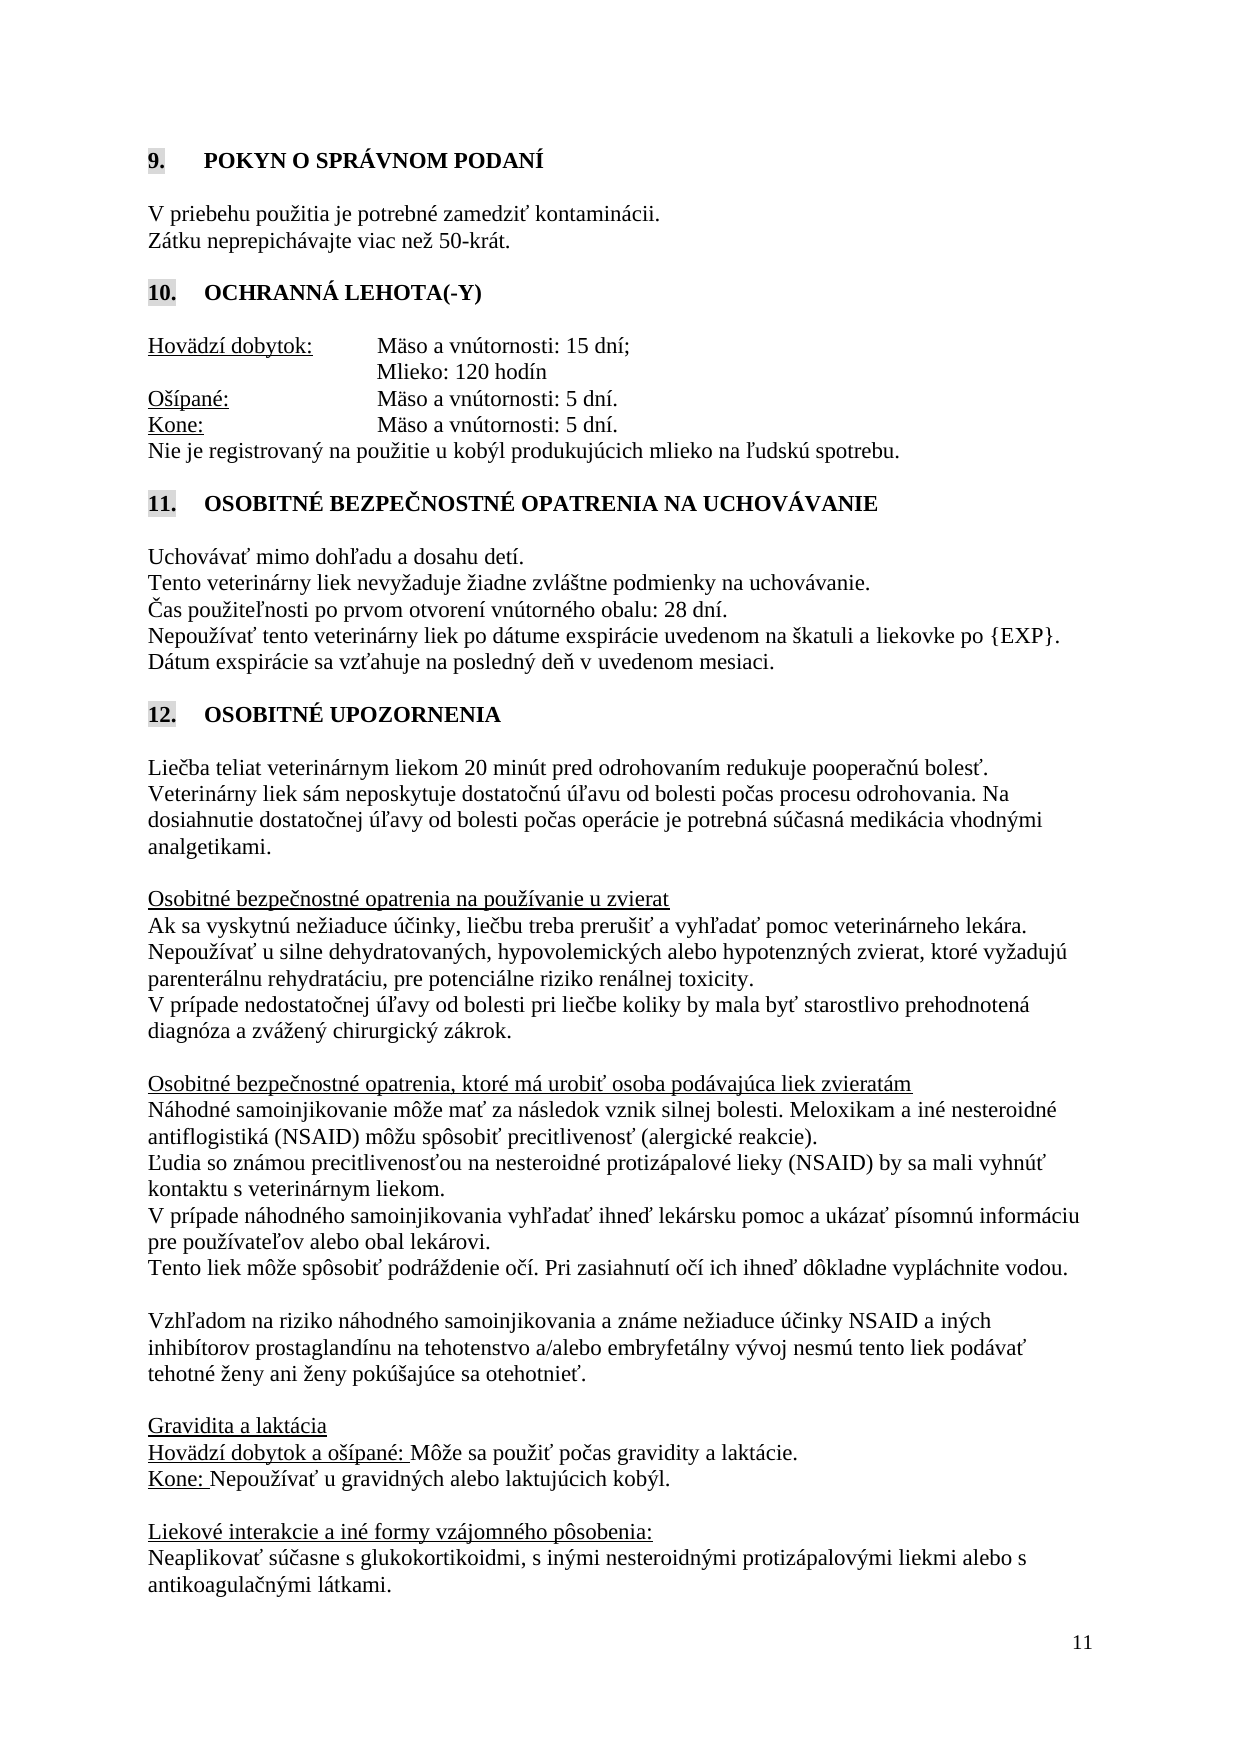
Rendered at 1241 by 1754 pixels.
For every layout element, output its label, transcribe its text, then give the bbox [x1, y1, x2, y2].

text Vzhľadom na riziko náhodného samoinjikovania a známe nežiaduce účinky NSAID a iných inhibítorov prostaglandínu na tehotenstvo a/alebo embryfetálny vývoj nesmú tento liek podávať tehotné ženy ani ženy pokúšajúce sa otehotnieť. [148, 1307, 1093, 1386]
text Ak sa vyskytnú nežiaduce účinky, liečbu treba prerušiť a vyhľadať pomoc veterinárneho lekára. [148, 912, 1093, 938]
text Mlieko: 120 hodín [148, 358, 1093, 385]
text 12. OSOBITNÉ UPOZORNENIA [176, 701, 1093, 727]
text Tento veterinárny liek nevyžaduje žiadne zvláštne podmienky na uchovávanie. [148, 569, 1093, 596]
text Kone: Nepoužívať u gravidných alebo laktujúcich kobýl. [148, 1465, 1093, 1492]
text Náhodné samoinjikovanie môže mať za následok vznik silnej bolesti. Meloxikam a iné nesteroidné antiflogistiká (NSAID) môžu spôsobiť precitlivenosť (alergické reakcie). [148, 1096, 1093, 1149]
text Ošípané: Mäso a vnútornosti: 5 dní. [148, 385, 1093, 411]
text Liečba teliat veterinárnym liekom 20 minút pred odrohovaním redukuje pooperačnú bolesť. Veterinárny liek sám neposkytuje dostatočnú úľavu od bolesti počas procesu odrohovania. Na dosiahnutie dostatočnej úľavy od bolesti počas operácie je potrebná súčasná medikácia vhodnými analgetikami. [148, 754, 1093, 859]
text Nepoužívať u silne dehydratovaných, hypovolemických alebo hypotenzných zvierat, ktoré vyžadujú parenterálnu rehydratáciu, pre potenciálne riziko renálnej toxicity. [148, 938, 1093, 991]
text Uchovávať mimo dohľadu a dosahu detí. [148, 543, 1093, 569]
text V prípade náhodného samoinjikovania vyhľadať ihneď lekársku pomoc a ukázať písomnú informáciu pre používateľov alebo obal lekárovi. [148, 1202, 1093, 1254]
text Gravidita a laktácia [148, 1413, 1093, 1439]
text 11. OSOBITNÉ BEZPEČNOSTNÉ OPATRENIA NA UCHOVÁVANIE [176, 490, 1093, 517]
text 9. POKYN O SPRÁVNOM PODANÍ [165, 148, 1093, 174]
text Zátku neprepichávajte viac než 50-krát. [148, 227, 1093, 253]
text Hovädzí dobytok a ošípané: Môže sa použiť počas gravidity a laktácie. [148, 1439, 1093, 1465]
text V prípade nedostatočnej úľavy od bolesti pri liečbe koliky by mala byť starostlivo prehodnotená diagnóza a zvážený chirurgický zákrok. [148, 991, 1093, 1044]
text Tento liek môže spôsobiť podráždenie očí. Pri zasiahnutí očí ich ihneď dôkladne vypláchnite vodou. [148, 1254, 1093, 1281]
text Neaplikovať súčasne s glukokortikoidmi, s inými nesteroidnými protizápalovými liekmi alebo s antikoagulačnými látkami. [148, 1544, 1093, 1597]
text Hovädzí dobytok: Mäso a vnútornosti: 15 dní; [148, 332, 1093, 358]
text Nie je registrovaný na použitie u kobýl produkujúcich mlieko na ľudskú spotrebu. [148, 437, 1093, 464]
text Osobitné bezpečnostné opatrenia na používanie u zvierat [148, 886, 1093, 912]
text V priebehu použitia je potrebné zamedziť kontaminácii. [148, 200, 1093, 227]
text Nepoužívať tento veterinárny liek po dátume exspirácie uvedenom na škatuli a liekovke po {EXP}. Dátum exspirácie sa vzťahuje na posledný deň v uvedenom mesiaci. [148, 622, 1093, 675]
text Čas použiteľnosti po prvom otvorení vnútorného obalu: 28 dní. [148, 596, 1093, 622]
text 10. OCHRANNÁ LEHOTA(-Y) [176, 279, 1093, 306]
text Liekové interakcie a iné formy vzájomného pôsobenia: [148, 1518, 1093, 1544]
text Osobitné bezpečnostné opatrenia, ktoré má urobiť osoba podávajúca liek zvieratám [148, 1070, 1093, 1096]
text Kone: Mäso a vnútornosti: 5 dní. [148, 411, 1093, 437]
text Ľudia so známou precitlivenosťou na nesteroidné protizápalové lieky (NSAID) by sa mali vyhnúť kontaktu s veterinárnym liekom. [148, 1149, 1093, 1202]
